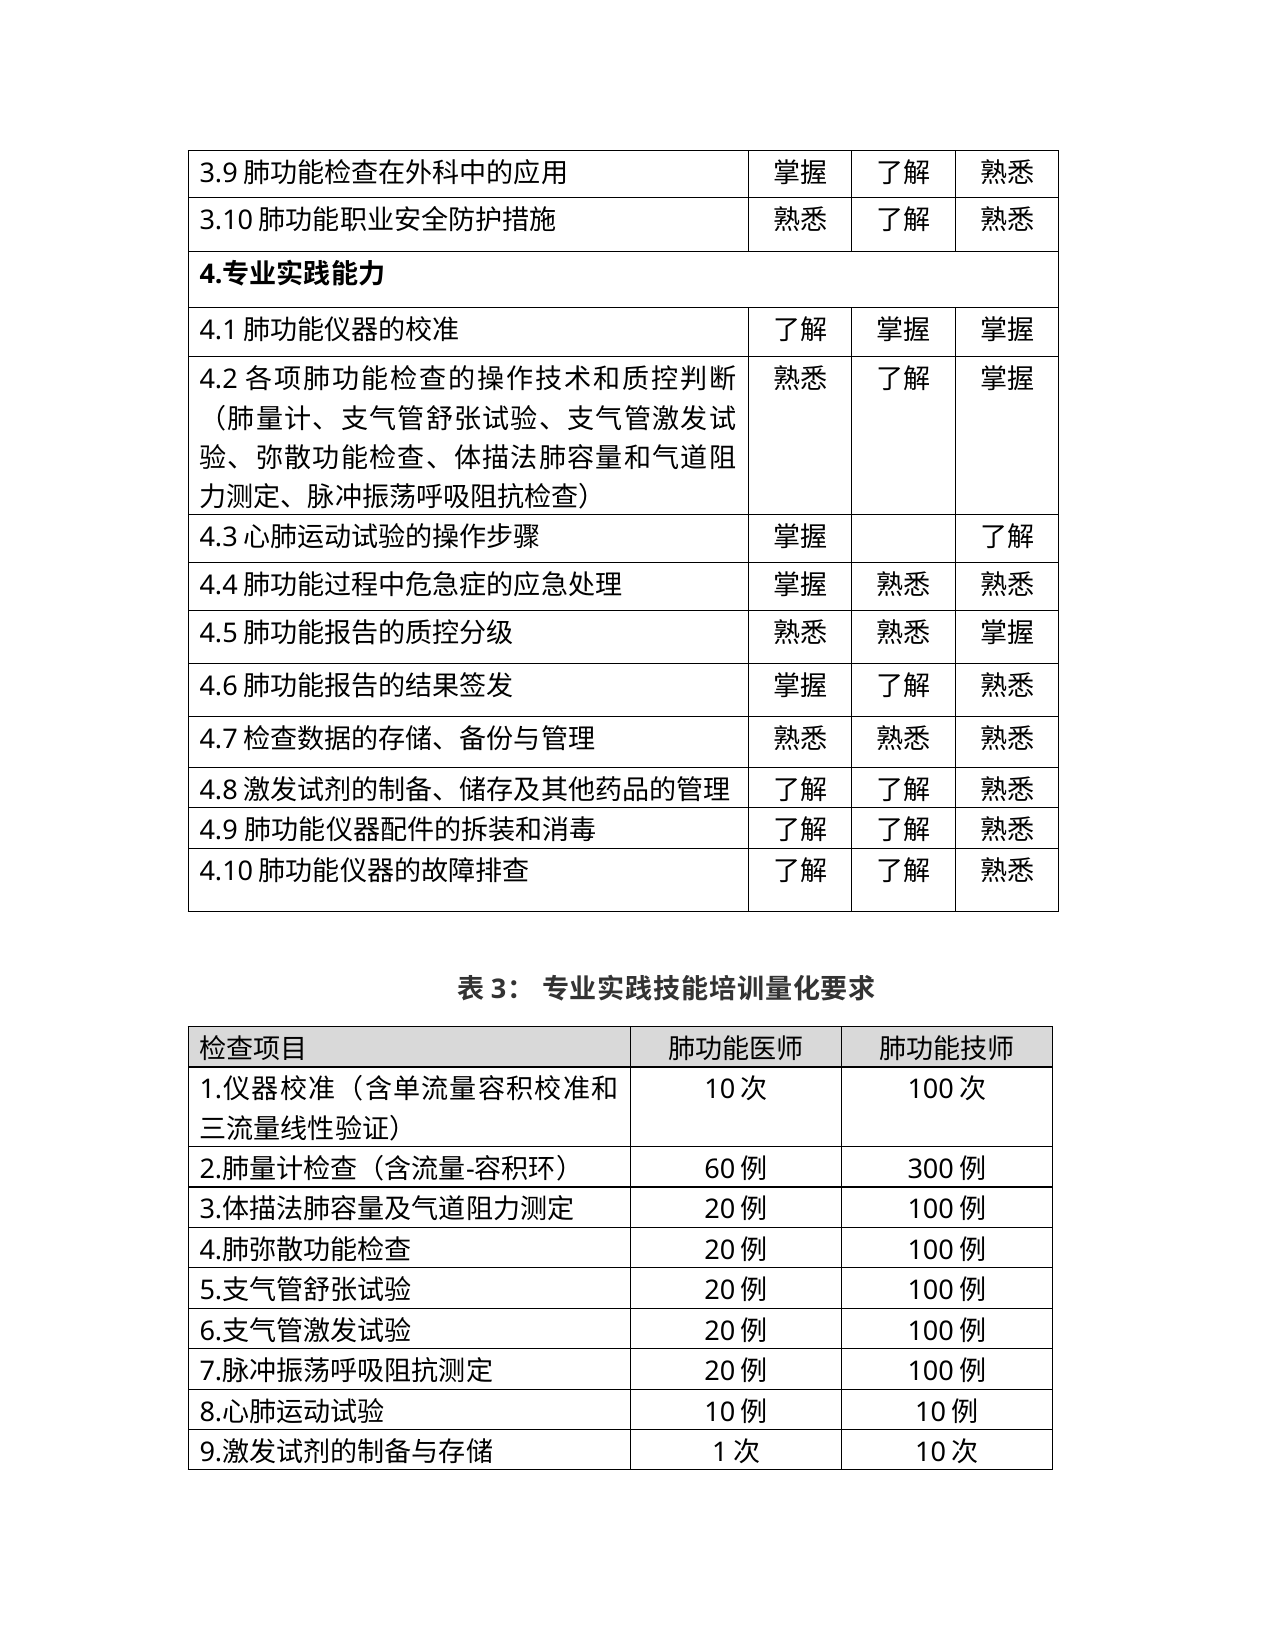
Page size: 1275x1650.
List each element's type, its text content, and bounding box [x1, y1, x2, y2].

table_cell 100例 [842, 1309, 1052, 1348]
table_cell 掌握 [749, 151, 851, 197]
table_cell 10例 [631, 1390, 841, 1429]
table_cell 100例 [842, 1228, 1052, 1267]
table_cell 1次 [631, 1430, 841, 1469]
table_cell 7.脉冲振荡呼吸阻抗测定 [189, 1349, 630, 1388]
table_cell 熟悉 [956, 717, 1058, 767]
table_cell 20例 [631, 1228, 841, 1267]
table_cell 熟悉 [956, 151, 1058, 197]
table_cell 4.9 肺功能仪器配件的拆装和消毒 [189, 808, 748, 848]
table_cell 20例 [631, 1349, 841, 1388]
table_cell 100例 [842, 1188, 1052, 1227]
table_cell 4.8激发试剂的制备、储存及其他药品的管理 [189, 768, 748, 807]
table_cell 掌握 [956, 308, 1058, 356]
table_cell 100次 [842, 1068, 1052, 1146]
table_cell 掌握 [749, 515, 851, 562]
table_header 肺功能技师 [842, 1027, 1052, 1066]
table_header 肺功能医师 [631, 1027, 841, 1066]
table_cell 4.3心肺运动试验的操作步骤 [189, 515, 748, 562]
table_cell 了解 [749, 768, 851, 807]
table_cell 了解 [852, 808, 955, 848]
table_cell 3.9肺功能检查在外科中的应用 [189, 151, 748, 197]
table_cell 熟悉 [852, 717, 955, 767]
table_cell 掌握 [852, 308, 955, 356]
table_cell 20例 [631, 1268, 841, 1308]
table_cell 熟悉 [956, 768, 1058, 807]
table_cell 1.仪器校准（含单流量容积校准和三流量线性验证） [189, 1068, 630, 1146]
table_cell 了解 [852, 768, 955, 807]
table_cell 掌握 [749, 563, 851, 610]
table_cell 5.支气管舒张试验 [189, 1268, 630, 1308]
table_cell 4.10肺功能仪器的故障排查 [189, 849, 748, 911]
table_cell 4.1肺功能仪器的校准 [189, 308, 748, 356]
table_cell 熟悉 [749, 357, 851, 514]
table_cell 4.2各项肺功能检查的操作技术和质控判断（肺量计、支气管舒张试验、支气管激发试验、弥散功能检查、体描法肺容量和气道阻力测定、脉冲振荡呼吸阻抗检查） [189, 357, 748, 514]
table_cell 熟悉 [956, 849, 1058, 911]
table_cell 了解 [852, 198, 955, 251]
table_cell 8.心肺运动试验 [189, 1390, 630, 1429]
table_cell 20例 [631, 1188, 841, 1227]
table_cell 4.4肺功能过程中危急症的应急处理 [189, 563, 748, 610]
table_cell 3.体描法肺容量及气道阻力测定 [189, 1188, 630, 1227]
table_cell 100例 [842, 1349, 1052, 1388]
table_cell 10次 [842, 1430, 1052, 1469]
table_cell 300例 [842, 1147, 1052, 1186]
table_cell 熟悉 [956, 198, 1058, 251]
table_cell 4.7检查数据的存储、备份与管理 [189, 717, 748, 767]
table_cell 熟悉 [749, 611, 851, 663]
table_cell 熟悉 [956, 664, 1058, 716]
table_cell 了解 [852, 664, 955, 716]
table_cell 掌握 [956, 611, 1058, 663]
table_cell 9.激发试剂的制备与存储 [189, 1430, 630, 1469]
table_cell 掌握 [749, 664, 851, 716]
table_cell 6.支气管激发试验 [189, 1309, 630, 1348]
table_cell 3.10肺功能职业安全防护措施 [189, 198, 748, 251]
table_cell 4.专业实践能力 [189, 252, 1058, 307]
table_cell 了解 [852, 151, 955, 197]
table_cell 10次 [631, 1068, 841, 1146]
table_cell 60例 [631, 1147, 841, 1186]
table_cell 2.肺量计检查（含流量-容积环） [189, 1147, 630, 1186]
table_cell 了解 [749, 808, 851, 848]
table_cell 熟悉 [749, 717, 851, 767]
table_cell 100例 [842, 1268, 1052, 1308]
table_cell 掌握 [956, 357, 1058, 514]
table_cell 了解 [852, 849, 955, 911]
table_cell 熟悉 [749, 198, 851, 251]
text 表3： 专业实践技能培训量化要求 [187, 967, 1093, 1006]
table_cell 4.6肺功能报告的结果签发 [189, 664, 748, 716]
table_cell 4.5肺功能报告的质控分级 [189, 611, 748, 663]
table_cell 熟悉 [852, 611, 955, 663]
table_cell 熟悉 [956, 563, 1058, 610]
table_header 检查项目 [189, 1027, 630, 1066]
table_cell 20例 [631, 1309, 841, 1348]
table_cell 熟悉 [852, 563, 955, 610]
table_cell 4.肺弥散功能检查 [189, 1228, 630, 1267]
table_cell 10例 [842, 1390, 1052, 1429]
table_cell 了解 [956, 515, 1058, 562]
table_cell 了解 [749, 849, 851, 911]
table_cell 熟悉 [956, 808, 1058, 848]
table_cell 了解 [852, 357, 955, 514]
table_cell 了解 [749, 308, 851, 356]
table_cell [852, 515, 955, 562]
